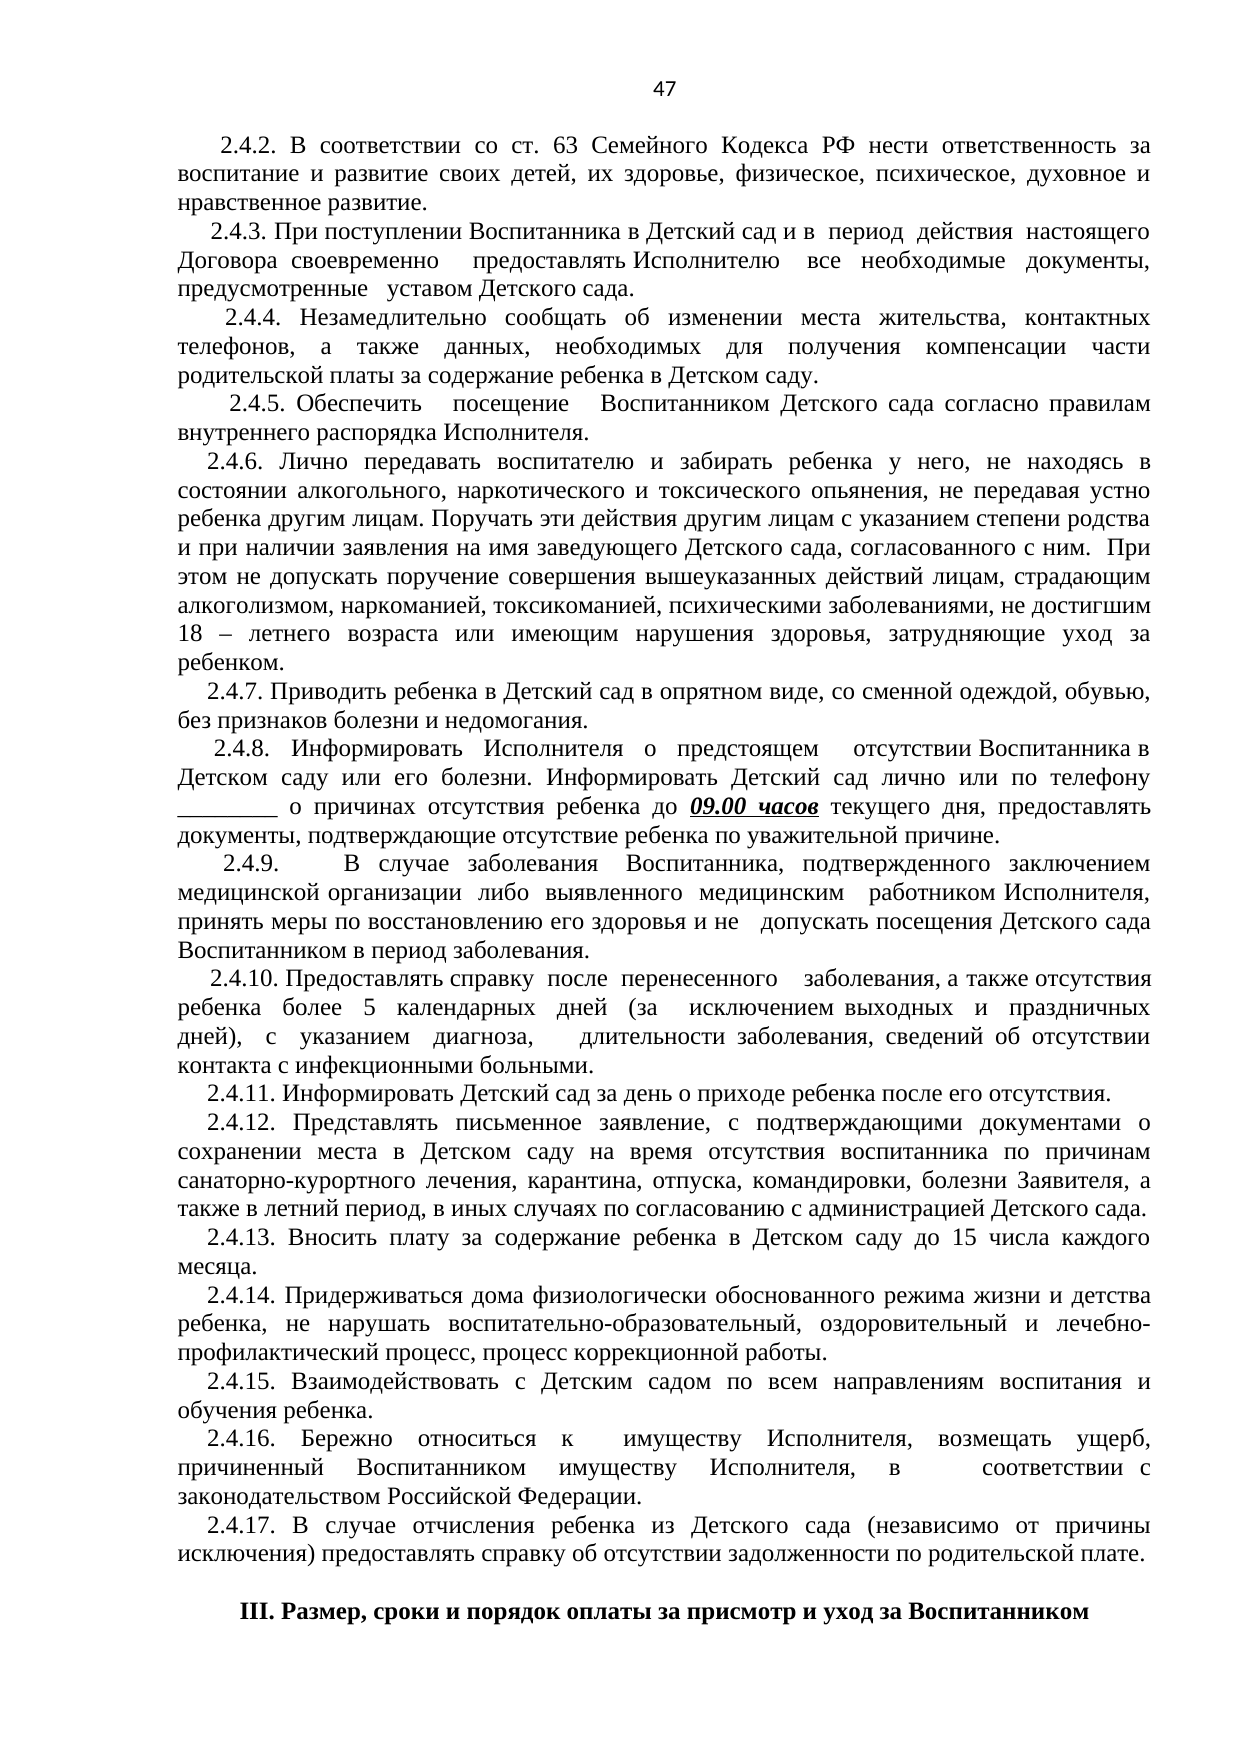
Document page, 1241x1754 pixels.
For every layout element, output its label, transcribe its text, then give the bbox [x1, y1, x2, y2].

text 2.4.10. Предоставлять справку после перенесенного заболевания, а также отсутствия ребенка более 5 календарных дней (за исключением выходных и праздничных дней), с указанием диагноза, длительности заболевания, сведений об отсутствии контакта с инфекционными больными. [177, 963, 1152, 1078]
text 2.4.13. Вносить плату за содержание ребенка в Детском саду до 15 числа каждого месяца. [177, 1222, 1152, 1280]
text 2.4.3. При поступлении Воспитанника в Детский сад и в период действия настоящего Договора своевременно предоставлять Исполнителю все необходимые документы, предусмотренные уставом Детского сада. [177, 216, 1152, 302]
text 2.4.7. Приводить ребенка в Детский сад в опрятном виде, со сменной одеждой, обувью, без признаков болезни и недомогания. [177, 676, 1152, 733]
text 2.4.8. Информировать Исполнителя о предстоящем отсутствии Воспитанника в Детском саду или его болезни. Информировать Детский сад лично или по телефону ________ о причинах отсутствия ребенка до 09.00 часов текущего дня, предоставлять документы, подтверждающие отсутствие ребенка по уважительной причине. [177, 733, 1152, 848]
text 2.4.14. Придерживаться дома физиологически обоснованного режима жизни и детства ребенка, не нарушать воспитательно-образовательный, оздоровительный и лечебно-профилактический процесс, процесс коррекционной работы. [177, 1280, 1152, 1366]
text 2.4.6. Лично передавать воспитателю и забирать ребенка у него, не находясь в состоянии алкогольного, наркотического и токсического опьянения, не передавая устно ребенка другим лицам. Поручать эти действия другим лицам с указанием степени родства и при наличии заявления на имя заведующего Детского сада, согласованного с ним. При этом не допускать поручение совершения вышеуказанных действий лицам, страдающим алкоголизмом, наркоманией, токсикоманией, психическими заболеваниями, не достигшим 18 – летнего возраста или имеющим нарушения здоровья, затрудняющие уход за ребенком. [177, 446, 1152, 676]
text 2.4.9. В случае заболевания Воспитанника, подтвержденного заключением медицинской организации либо выявленного медицинским работником Исполнителя, принять меры по восстановлению его здоровья и не допускать посещения Детского сада Воспитанником в период заболевания. [177, 848, 1152, 963]
text 2.4.17. В случае отчисления ребенка из Детского сада (независимо от причины исключения) предоставлять справку об отсутствии задолженности по родительской плате. [177, 1510, 1152, 1567]
text 2.4.11. Информировать Детский сад за день о приходе ребенка после его отсутствия. [177, 1078, 1152, 1107]
text 2.4.4. Незамедлительно сообщать об изменении места жительства, контактных телефонов, а также данных, необходимых для получения компенсации части родительской платы за содержание ребенка в Детском саду. [177, 302, 1152, 388]
text 2.4.15. Взаимодействовать с Детским садом по всем направлениям воспитания и обучения ребенка. [177, 1366, 1152, 1423]
text 2.4.2. В соответствии со ст. 63 Семейного Кодекса РФ нести ответственность за воспитание и развитие своих детей, их здоровье, физическое, психическое, духовное и нравственное развитие. [177, 130, 1152, 216]
text 2.4.5. Обеспечить посещение Воспитанником Детского сада согласно правилам внутреннего распорядка Исполнителя. [177, 388, 1152, 446]
text 2.4.16. Бережно относиться к имуществу Исполнителя, возмещать ущерб, причиненный Воспитанником имуществу Исполнителя, в соответствии с законодательством Российской Федерации. [177, 1423, 1152, 1510]
text III. Размер, сроки и порядок оплаты за присмотр и уход за Воспитанником [177, 1596, 1152, 1625]
text 2.4.12. Представлять письменное заявление, с подтверждающими документами о сохранении места в Детском саду на время отсутствия воспитанника по причинам санаторно-курортного лечения, карантина, отпуска, командировки, болезни Заявителя, а также в летний период, в иных случаях по согласованию с администрацией Детского сада. [177, 1107, 1152, 1222]
